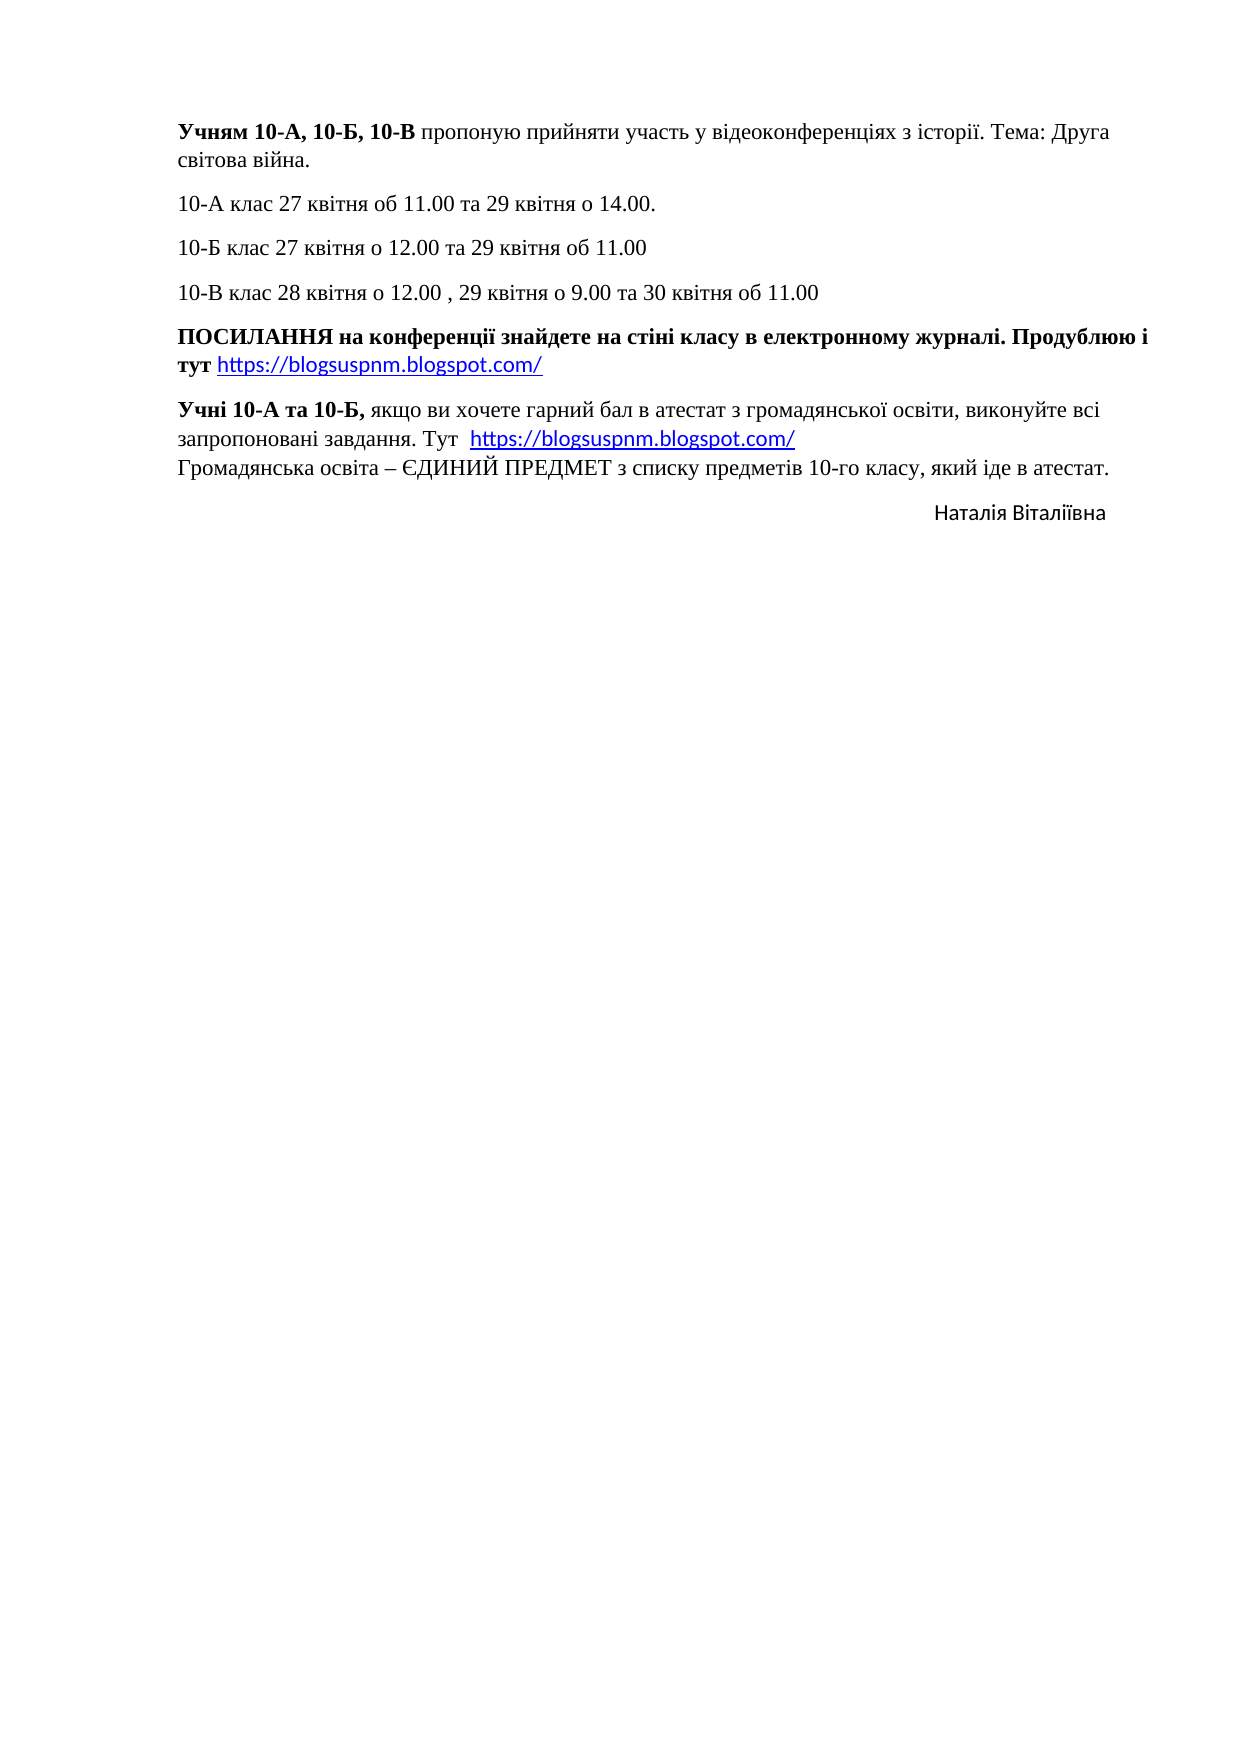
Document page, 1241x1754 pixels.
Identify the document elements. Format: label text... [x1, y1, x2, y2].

text ПОСИЛАННЯ на конференції знайдете на стіні класу в електронному журналі. Продублюю і тут https://blogsuspnm.blogspot.com/ [177, 323, 1152, 378]
text Учні 10-А та 10-Б, якщо ви хочете гарний бал в атестат з громадянської освіти, виконуйте всі запропоновані завдання. Тут https://blogsuspnm.blogspot.com/ Громадянська освіта – ЄДИНИЙ ПРЕДМЕТ з списку предметів 10-го класу, який іде в атестат. [177, 397, 1152, 480]
text 10-Б клас 27 квітня о 12.00 та 29 квітня об 11.00 [177, 234, 1152, 261]
text 10-А клас 27 квітня об 11.00 та 29 квітня о 14.00. [177, 190, 1152, 216]
text Наталія Віталіївна [177, 498, 1152, 526]
text 10-В клас 28 квітня о 12.00 , 29 квітня о 9.00 та 30 квітня об 11.00 [177, 278, 1152, 305]
text Учням 10-А, 10-Б, 10-В пропоную прийняти участь у відеоконференціях з історії. Тема: Друга світова війна. [177, 118, 1152, 172]
